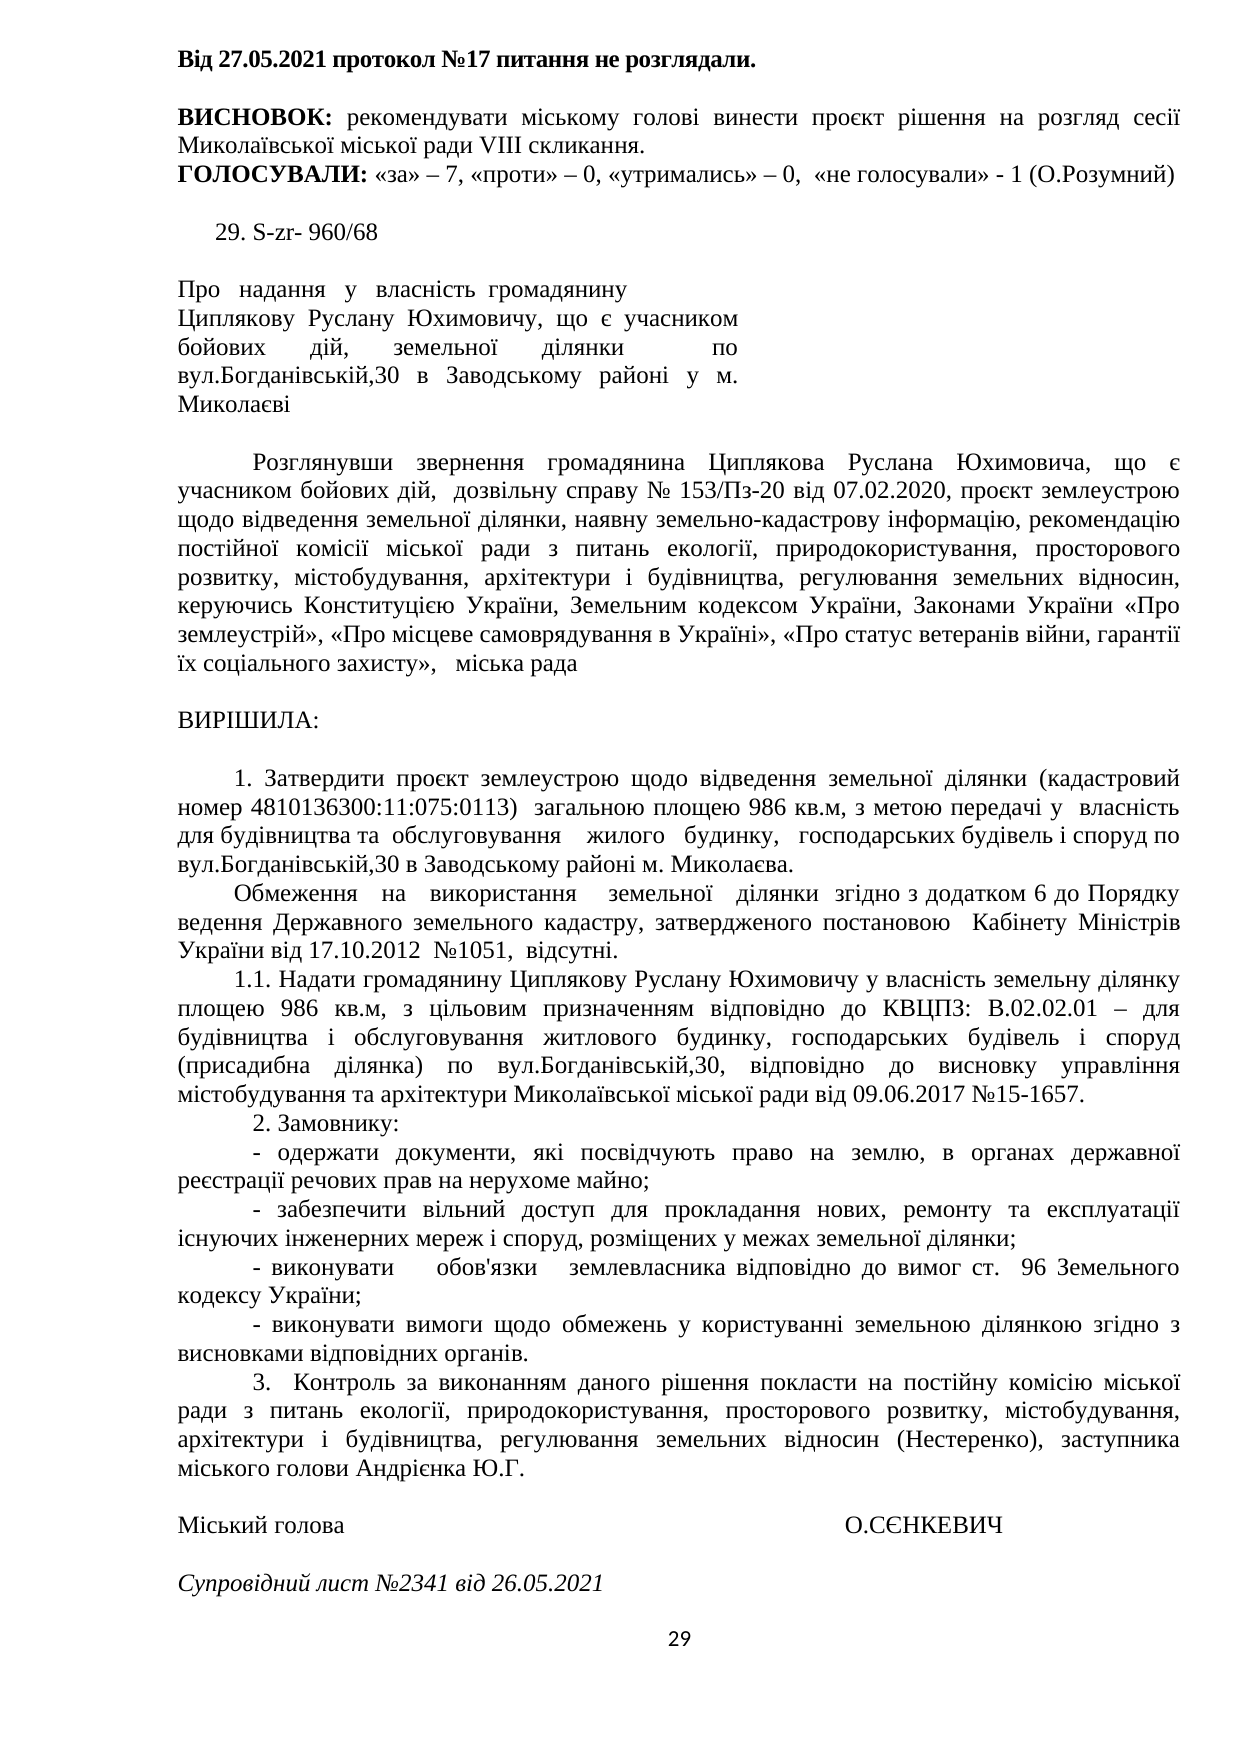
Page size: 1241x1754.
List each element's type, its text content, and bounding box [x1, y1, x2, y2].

text ВИСНОВОК: рекомендувати міському голові винести проєкт рішення на розгляд сесії Миколаївської міської ради VIII скликання. [177, 102, 1181, 159]
text 3. Контроль за виконанням даного рішення покласти на постійну комісію міської ради з питань екології, природокористування, просторового розвитку, містобудування, архітектури і будівництва, регулювання земельних відносин (Нестеренко), заступника міського голови Андрієнка Ю.Г. [177, 1367, 1181, 1482]
list S-zr- 960/68 [215, 217, 1181, 246]
text Супровідний лист №2341 від 26.05.2021 [177, 1568, 1181, 1597]
text - виконувати обов'язки землевласника відповідно до вимог ст. 96 Земельного кодексу України; [177, 1252, 1181, 1309]
text - забезпечити вільний доступ для прокладання нових, ремонту та експлуатації існуючих інженерних мереж і споруд, розміщених у межах земельної ділянки; [177, 1194, 1181, 1252]
text Розглянувши звернення громадянина Циплякова Руслана Юхимовича, що є учасником бойових дій, дозвільну справу № 153/Пз-20 від 07.02.2020, проєкт землеустрою щодо відведення земельної ділянки, наявну земельно-кадастрову інформацію, рекомендацію постійної комісії міської ради з питань екології, природокористування, просторового розвитку, містобудування, архітектури і будівництва, регулювання земельних відносин, керуючись Конституцією України, Земельним кодексом України, Законами України «Про землеустрій», «Про місцеве самоврядування в Україні», «Про статус ветеранів війни, гарантії їх соціального захисту», міська рада [177, 447, 1181, 677]
text ВИРІШИЛА: [177, 706, 1181, 734]
text Обмеження на використання земельної ділянки згідно з додатком 6 до Порядку ведення Державного земельного кадастру, затвердженого постановою Кабінету Міністрів України від 17.10.2012 №1051, відсутні. [177, 878, 1181, 964]
text Міський голова О.СЄНКЕВИЧ [177, 1511, 1181, 1539]
text ГОЛОСУВАЛИ: «за» – 7, «проти» – 0, «утримались» – 0, «не голосували» - 1 (О.Розумний) [177, 159, 1181, 188]
text - одержати документи, які посвідчують право на землю, в органах державної реєстрації речових прав на нерухоме майно; [177, 1137, 1181, 1194]
text 2. Замовнику: [177, 1108, 1181, 1137]
text Від 27.05.2021 протокол №17 питання не розглядали. [177, 44, 1181, 73]
text - виконувати вимоги щодо обмежень у користуванні земельною ділянкою згідно з висновками відповідних органів. [177, 1309, 1181, 1367]
text 1. Затвердити проєкт землеустрою щодо відведення земельної ділянки (кадастровий номер 4810136300:11:075:0113) загальною площею 986 кв.м, з метою передачі у власність для будівництва та обслуговування жилого будинку, господарських будівель і споруд по вул.Богданівській,30 в Заводському районі м. Миколаєва. [177, 763, 1181, 878]
text Про надання у власність громадянину [177, 274, 738, 303]
text 1.1. Надати громадянину Циплякову Руслану Юхимовичу у власність земельну ділянку площею 986 кв.м, з цільовим призначенням відповідно до КВЦПЗ: В.02.02.01 – для будівництва і обслуговування житлового будинку, господарських будівель і споруд (присадибна ділянка) по вул.Богданівській,30, відповідно до висновку управління містобудування та архітектури Миколаївської міської ради від 09.06.2017 №15-1657. [177, 964, 1181, 1108]
text Циплякову Руслану Юхимовичу, що є учасником бойових дій, земельної ділянки по вул.Богданівській,30 в Заводському районі у м. Миколаєві [177, 303, 738, 418]
